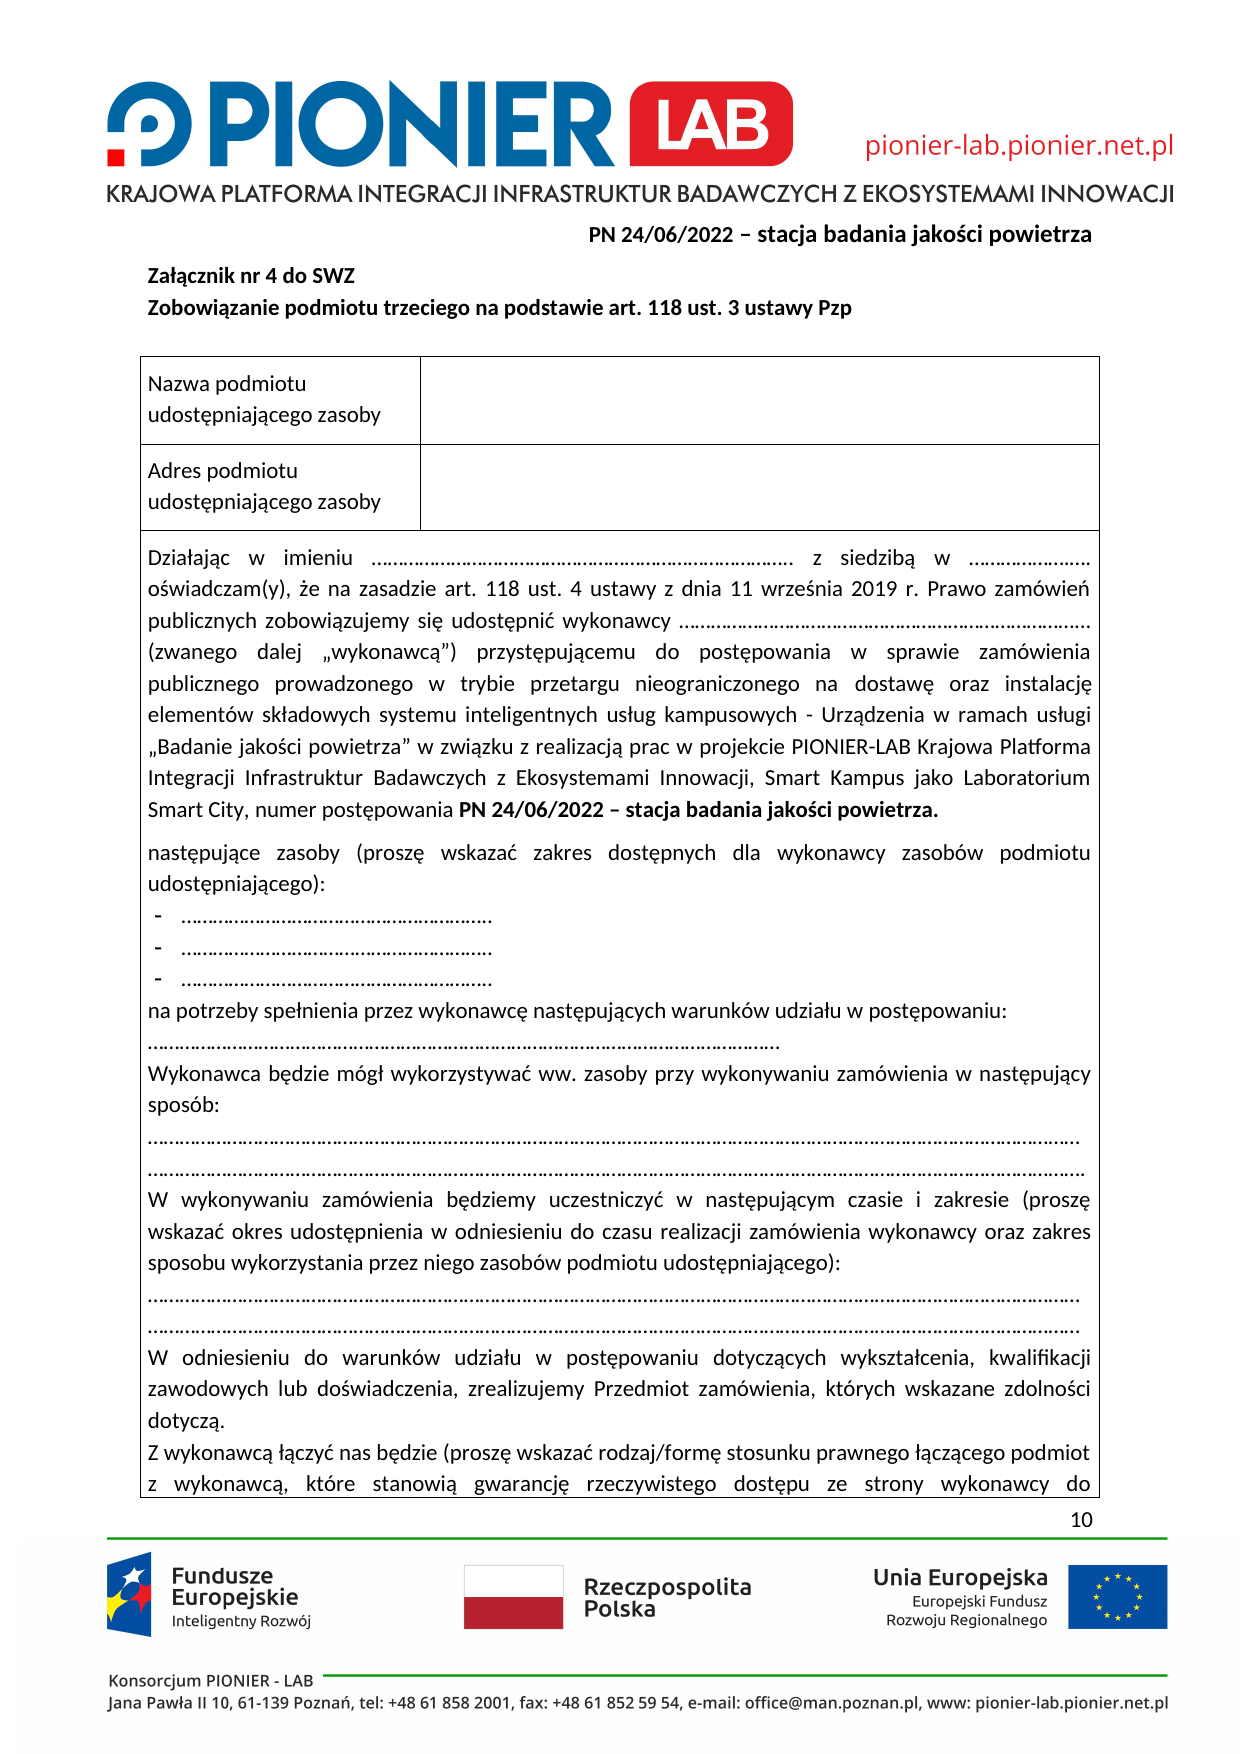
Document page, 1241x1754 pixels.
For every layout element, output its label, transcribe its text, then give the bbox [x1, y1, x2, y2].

table_cell [421, 445, 1099, 530]
picture [18, 0, 1241, 207]
text Zobowiązanie podmiotu trzeciego na podstawie art. 118 ust. 3 ustawy Pzp [148, 293, 1093, 321]
table_cell Adres podmiotu udostępniającego zasoby [141, 445, 420, 530]
table_header [421, 357, 1099, 444]
picture [18, 1537, 1241, 1754]
table_header Nazwa podmiotu udostępniającego zasoby [141, 357, 420, 444]
text Załącznik nr 4 do SWZ [148, 261, 1093, 289]
